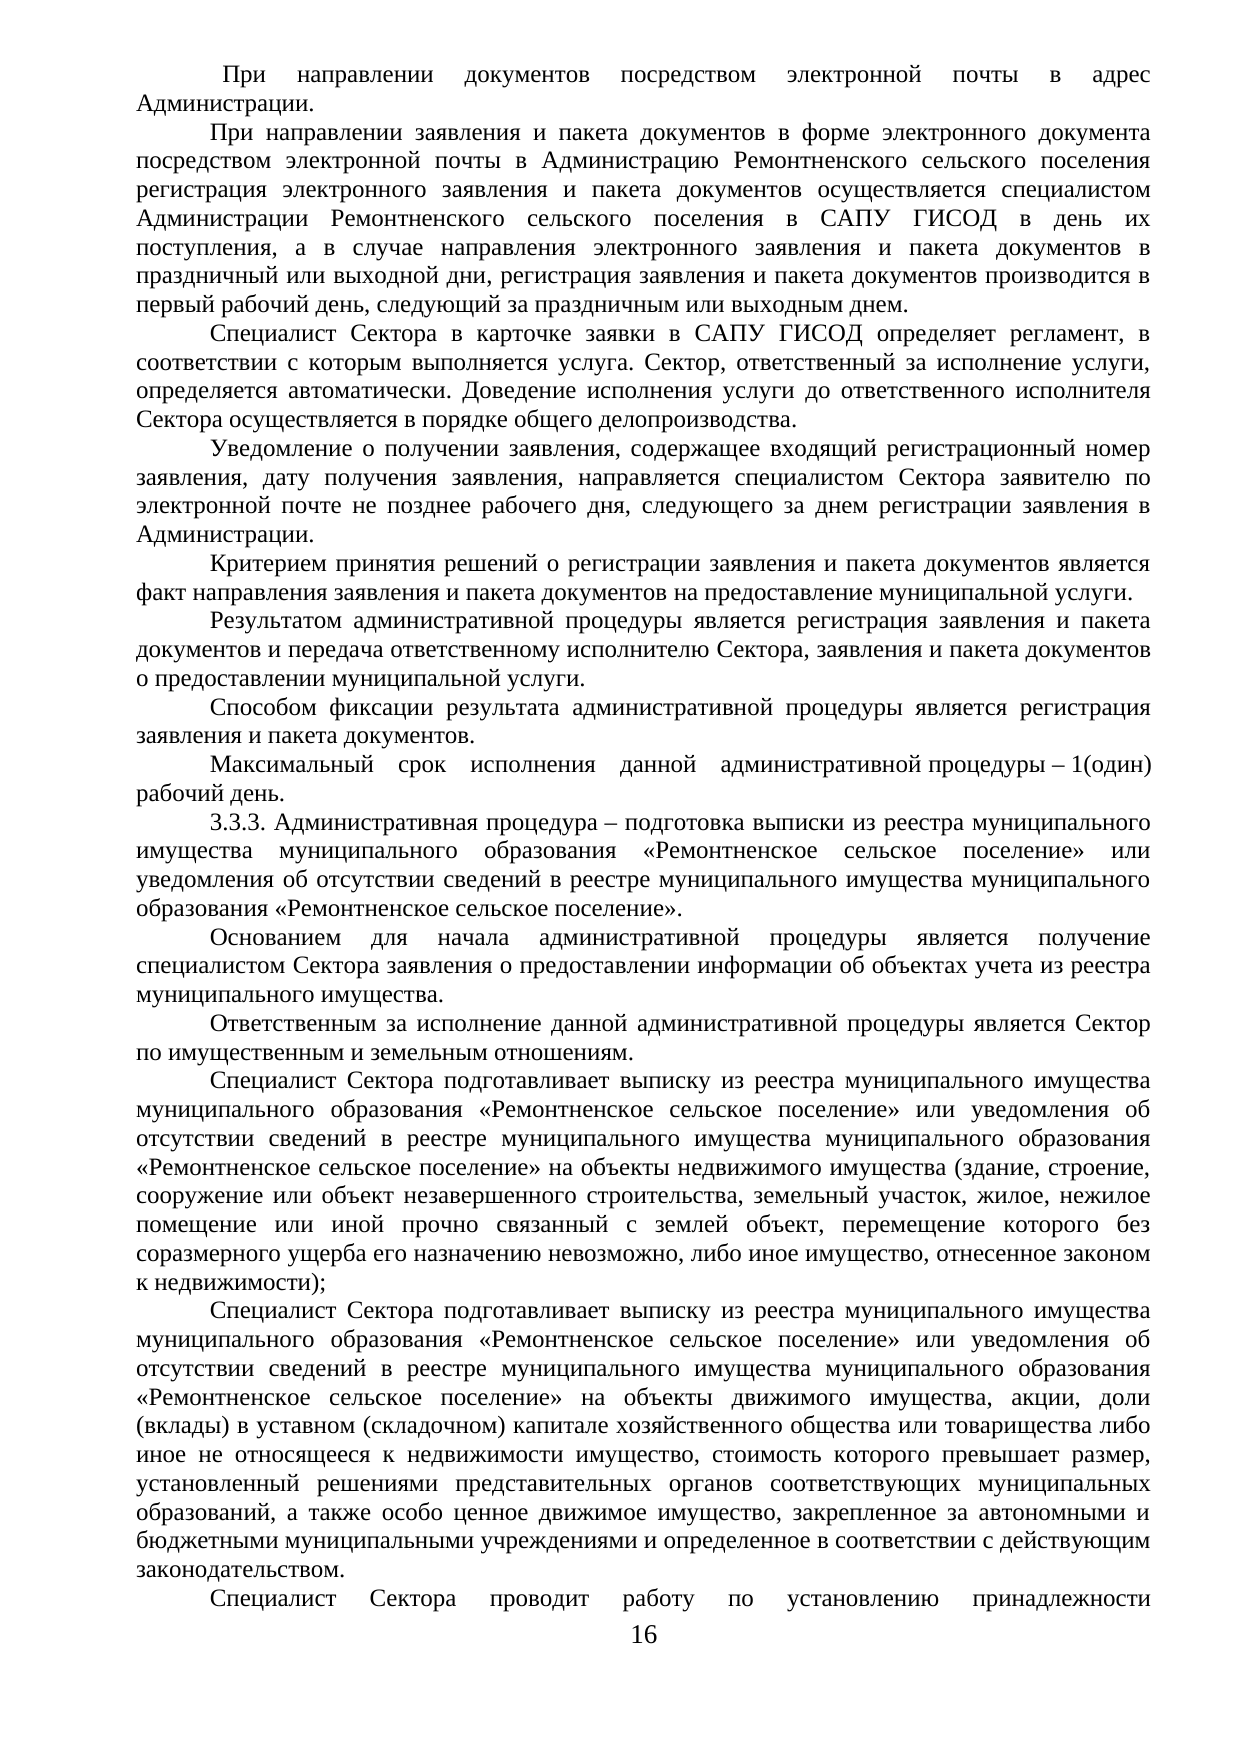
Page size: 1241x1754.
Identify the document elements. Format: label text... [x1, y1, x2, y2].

text Специалист Сектора подготавливает выписку из реестра муниципального имущества муниципального образования «Ремонтненское сельское поселение» или уведомления об отсутствии сведений в реестре муниципального имущества муниципального образования «Ремонтненское сельское поселение» на объекты недвижимого имущества (здание, строение, сооружение или объект незавершенного строительства, земельный участок, жилое, нежилое помещение или иной прочно связанный с землей объект, перемещение которого без соразмерного ущерба его назначению невозможно, либо иное имущество, отнесенное законом к недвижимости); [136, 1065, 1152, 1295]
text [136, 1583, 1152, 1612]
text Специалист Сектора в карточке заявки в САПУ ГИСОД определяет регламент, в соответствии с которым выполняется услуга. Сектор, ответственный за исполнение услуги, определяется автоматически. Доведение исполнения услуги до ответственного исполнителя Сектора осуществляется в порядке общего делопроизводства. [136, 318, 1152, 433]
text Уведомление о получении заявления, содержащее входящий регистрационный номер заявления, дату получения заявления, направляется специалистом Сектора заявителю по электронной почте не позднее рабочего дня, следующего за днем регистрации заявления в Администрации. [136, 433, 1152, 548]
text Критерием принятия решений о регистрации заявления и пакета документов является факт направления заявления и пакета документов на предоставление муниципальной услуги. [136, 548, 1152, 605]
text Основанием для начала административной процедуры является получение специалистом Сектора заявления о предоставлении информации об объектах учета из реестра муниципального имущества. [136, 922, 1152, 1008]
text 3.3.3. Административная процедура – подготовка выписки из реестра муниципального имущества муниципального образования «Ремонтненское сельское поселение» или уведомления об отсутствии сведений в реестре муниципального имущества муниципального образования «Ремонтненское сельское поселение». [136, 807, 1152, 922]
text Ответственным за исполнение данной административной процедуры является Сектор по имущественным и земельным отношениям. [136, 1008, 1152, 1065]
text Максимальный срок исполнения данной административной процедуры – 1(один) рабочий день. [136, 749, 1152, 807]
text Специалист Сектора подготавливает выписку из реестра муниципального имущества муниципального образования «Ремонтненское сельское поселение» или уведомления об отсутствии сведений в реестре муниципального имущества муниципального образования «Ремонтненское сельское поселение» на объекты движимого имущества, акции, доли (вклады) в уставном (складочном) капитале хозяйственного общества или товарищества либо иное не относящееся к недвижимости имущество, стоимость которого превышает размер, установленный решениями представительных органов соответствующих муниципальных образований, а также особо ценное движимое имущество, закрепленное за автономными и бюджетными муниципальными учреждениями и определенное в соответствии с действующим законодательством. [136, 1295, 1152, 1583]
text Результатом административной процедуры является регистрация заявления и пакета документов и передача ответственному исполнителю Сектора, заявления и пакета документов о предоставлении муниципальной услуги. [136, 605, 1152, 692]
text При направлении заявления и пакета документов в форме электронного документа посредством электронной почты в Администрацию Ремонтненского сельского поселения регистрация электронного заявления и пакета документов осуществляется специалистом Администрации Ремонтненского сельского поселения в САПУ ГИСОД в день их поступления, а в случае направления электронного заявления и пакета документов в праздничный или выходной дни, регистрация заявления и пакета документов производится в первый рабочий день, следующий за праздничным или выходным днем. [136, 117, 1152, 318]
text При направлении документов посредством электронной почты в адрес Администрации. [136, 59, 1152, 117]
text Способом фиксации результата административной процедуры является регистрация заявления и пакета документов. [136, 692, 1152, 749]
